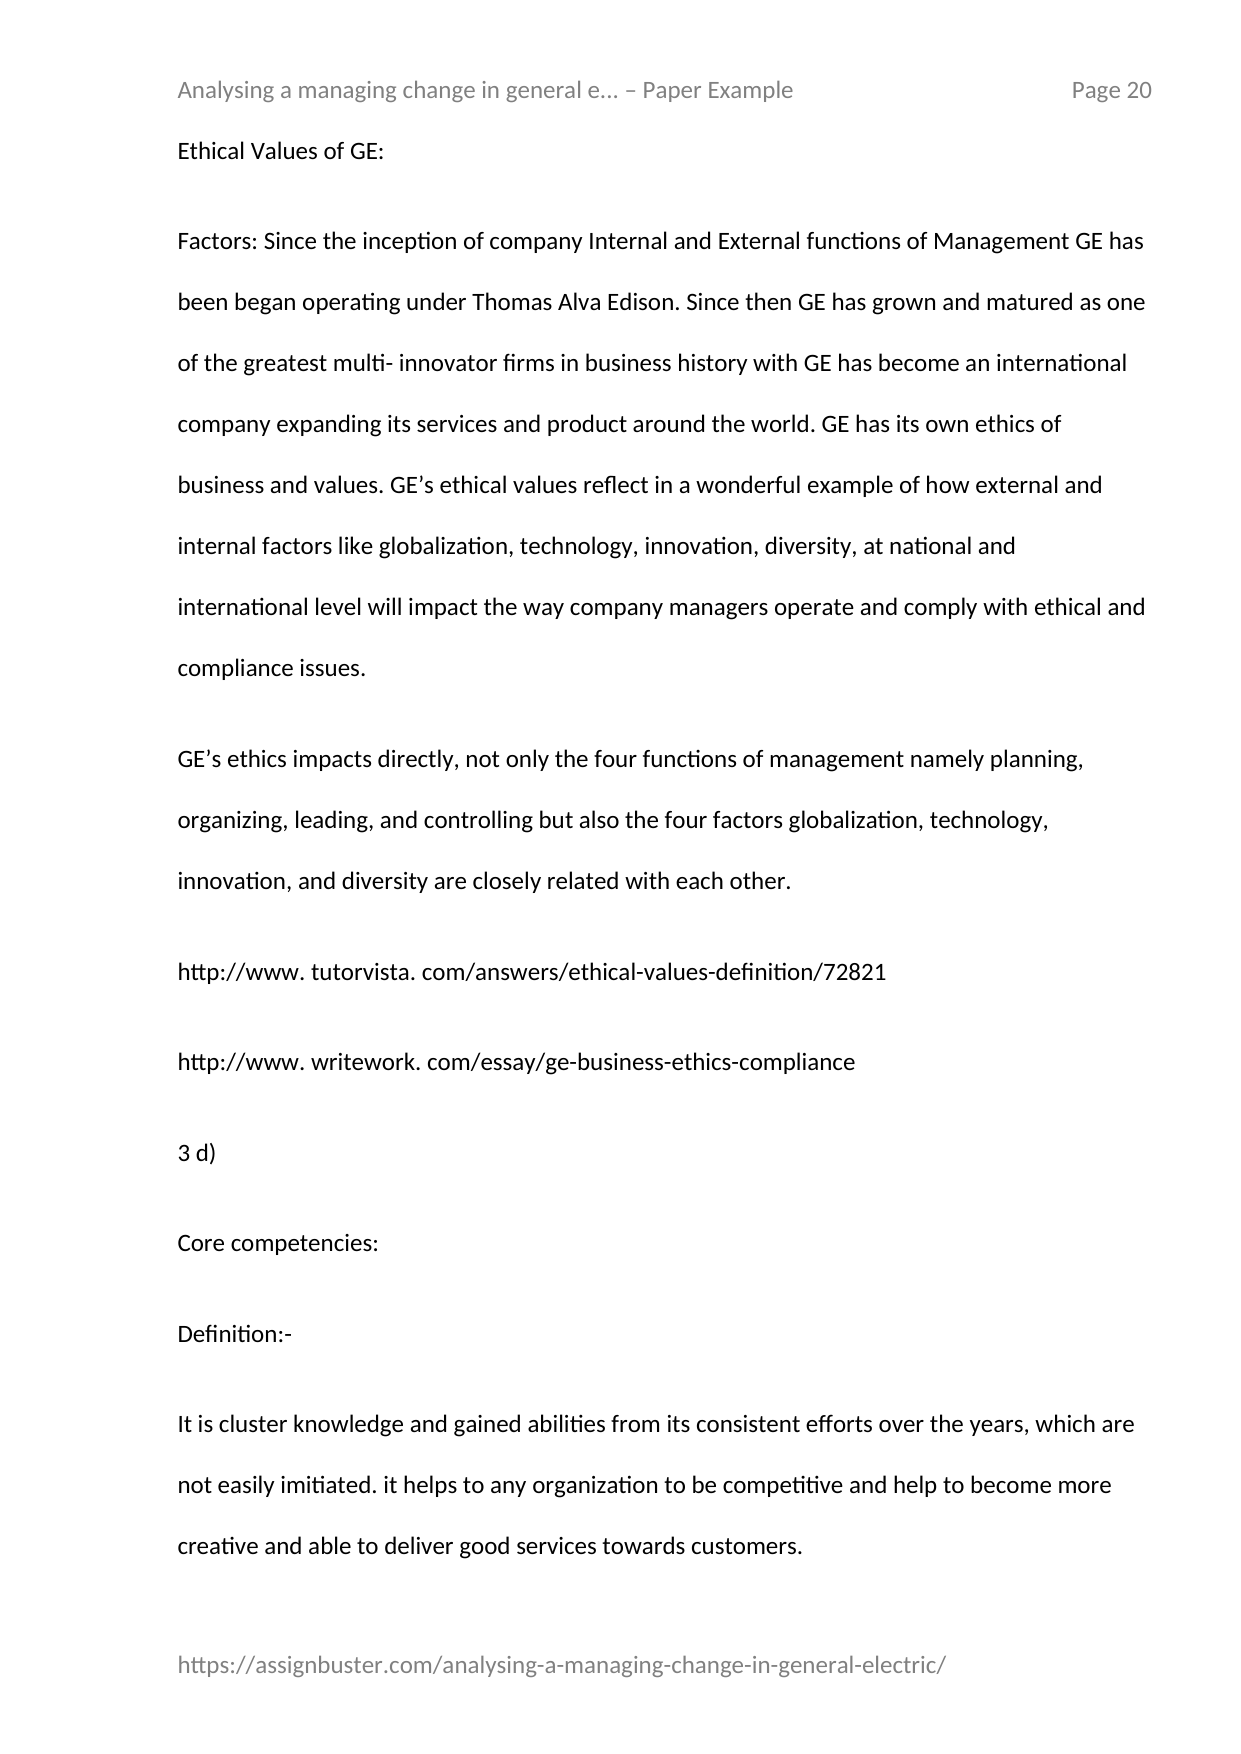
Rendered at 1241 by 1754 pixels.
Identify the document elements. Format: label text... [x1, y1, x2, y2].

text http://www. writework. com/essay/ge-business-ethics-compliance [177, 1046, 1152, 1077]
text GE’s ethics impacts directly, not only the four functions of management namely planning, organizing, leading, and controlling but also the four factors globalization, technology, innovation, and diversity are closely related with each other. [177, 743, 1152, 896]
text Factors: Since the inception of company Internal and External functions of Management GE has been began operating under Thomas Alva Edison. Since then GE has grown and matured as one of the greatest multi- innovator firms in business history with GE has become an international company expanding its services and product around the world. GE has its own ethics of business and values. GE’s ethical values reflect in a wonderful example of how external and internal factors like globalization, technology, innovation, diversity, at national and international level will impact the way company managers operate and comply with ethical and compliance issues. [177, 225, 1152, 683]
text http://www. tutorvista. com/answers/ethical-values-definition/72821 [177, 956, 1152, 986]
text It is cluster knowledge and gained abilities from its consistent efforts over the years, which are not easily imitiated. it helps to any organization to be competitive and help to become more creative and able to deliver good services towards customers. [177, 1408, 1152, 1561]
text Core competencies: [177, 1227, 1152, 1258]
text 3 d) [177, 1137, 1152, 1167]
text Ethical Values of GE: [177, 135, 1152, 165]
text Definition:- [177, 1318, 1152, 1348]
